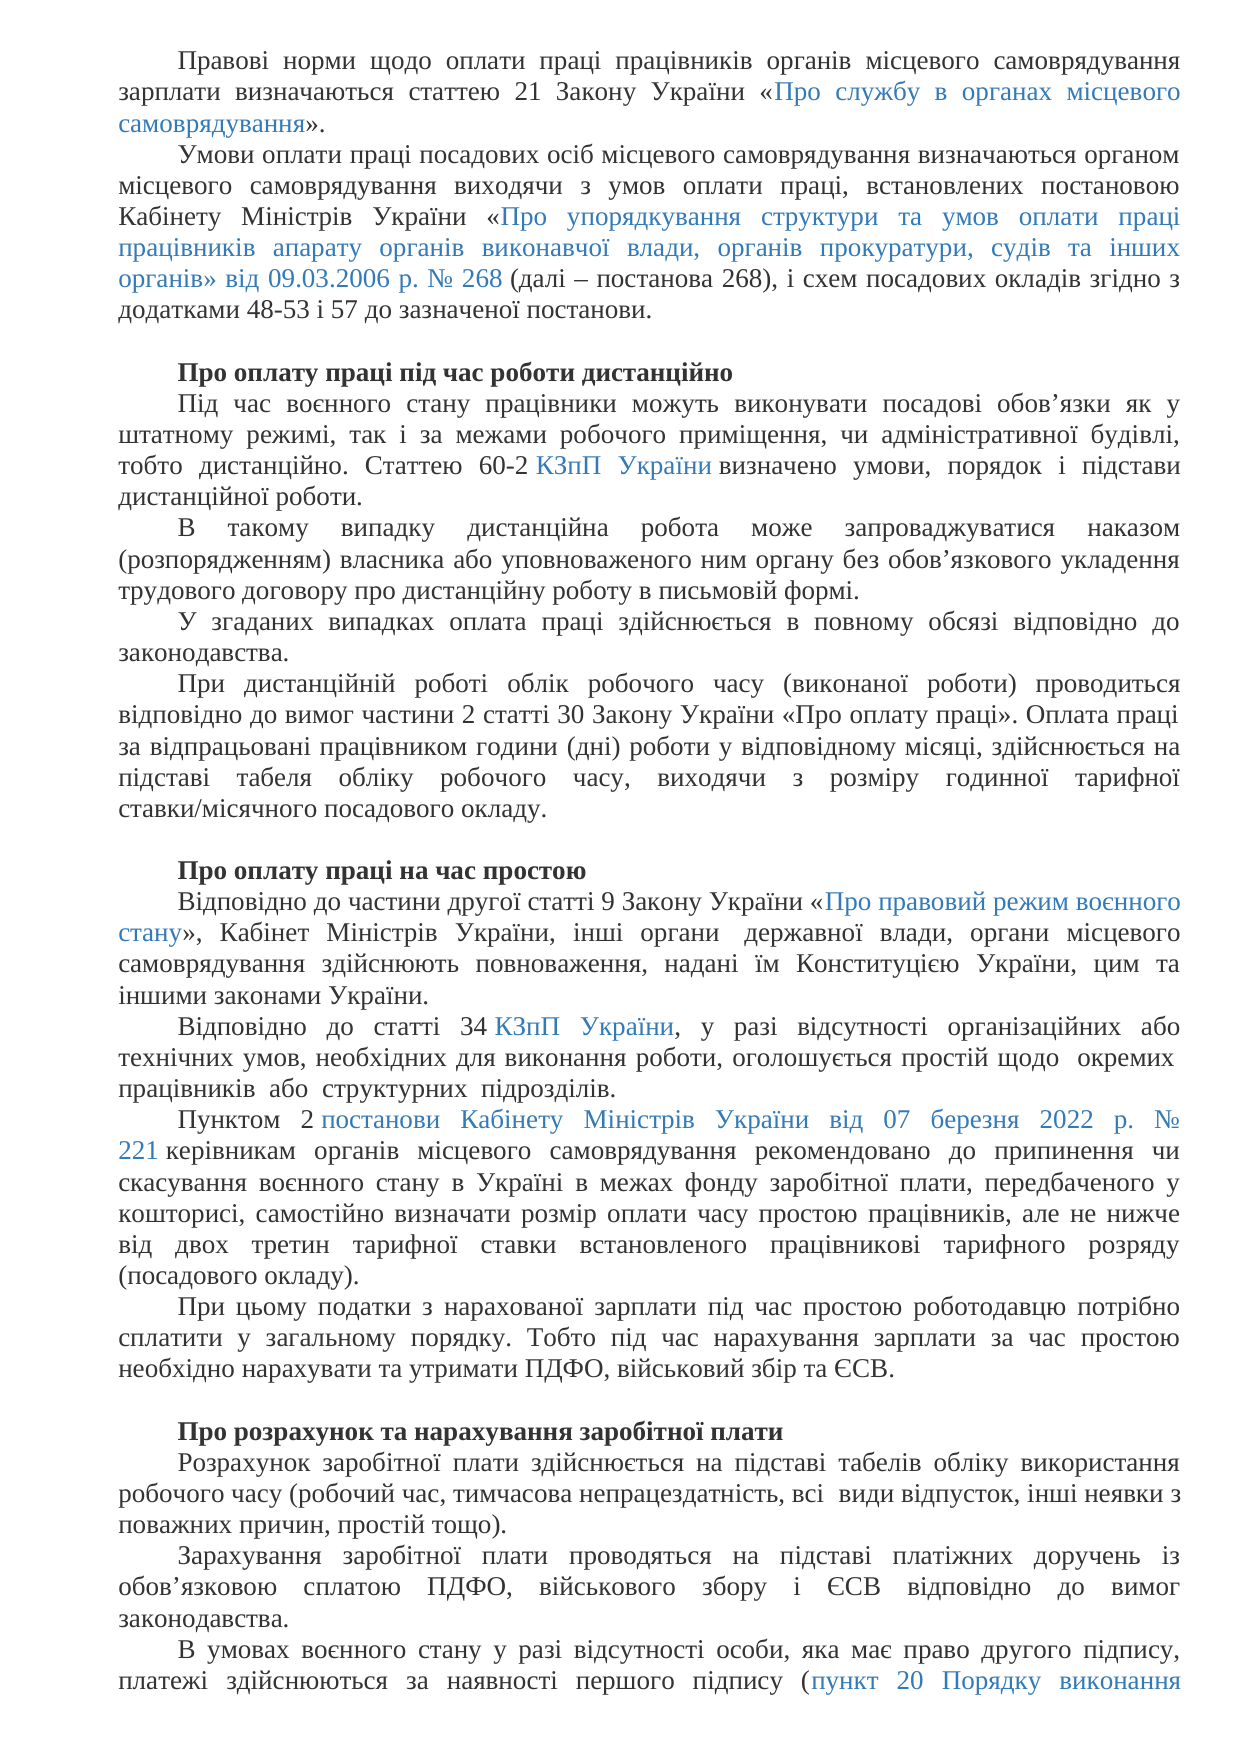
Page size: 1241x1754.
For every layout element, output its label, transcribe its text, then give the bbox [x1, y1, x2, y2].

text Відповідно до статті 34 КЗпП України, у разі відсутності організаційних або технічних умов, необхідних для виконання роботи, оголошується простій щодо окремих працівників або структурних підрозділів. [118, 1010, 1181, 1103]
text Розрахунок заробітної плати здійснюється на підставі табелів обліку використання робочого часу (робочий час, тимчасова непрацездатність, всі види відпусток, інші неявки з поважних причин, простій тощо). [118, 1446, 1181, 1539]
text Умови оплати праці посадових осіб місцевого самоврядування визначаються органом місцевого самоврядування виходячи з умов оплати праці, встановлених постановою Кабінету Міністрів України «Про упорядкування структури та умов оплати праці працівників апарату органів виконавчої влади, органів прокуратури, судів та інших органів» від 09.03.2006 р. № 268 (далі – постанова 268), і схем посадових окладів згідно з додатками 48-53 і 57 до зазначеної постанови. [118, 138, 1181, 325]
text Про розрахунок та нарахування заробітної плати [118, 1415, 1181, 1446]
text Про оплату праці під час роботи дистанційно [118, 356, 1181, 387]
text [118, 1633, 1181, 1695]
text Про оплату праці на час простою [118, 854, 1181, 885]
text Відповідно до частини другої статті 9 Закону України «Про правовий режим воєнного стану», Кабінет Міністрів України, інші органи державної влади, органи місцевого самоврядування здійснюють повноваження, надані їм Конституцією України, цим та іншими законами України. [118, 885, 1181, 1010]
text Зарахування заробітної плати проводяться на підставі платіжних доручень із обов’язковою сплатою ПДФО, військового збору і ЄСВ відповідно до вимог законодавства. [118, 1539, 1181, 1633]
text При цьому податки з нарахованої зарплати під час простою роботодавцю потрібно сплатити у загальному порядку. Тобто під час нарахування зарплати за час простою необхідно нарахувати та утримати ПДФО, військовий збір та ЄСВ. [118, 1290, 1181, 1384]
text В такому випадку дистанційна робота може запроваджуватися наказом (розпорядженням) власника або уповноваженого ним органу без обов’язкового укладення трудового договору про дистанційну роботу в письмовій формі. [118, 512, 1181, 605]
text Пунктом 2 постанови Кабінету Міністрів України від 07 березня 2022 р. № 221 керівникам органів місцевого самоврядування рекомендовано до припинення чи скасування воєнного стану в Україні в межах фонду заробітної плати, передбаченого у кошторисі, самостійно визначати розмір оплати часу простою працівників, але не нижче від двох третин тарифної ставки встановленого працівникові тарифного розряду (посадового окладу). [118, 1103, 1181, 1290]
text У згаданих випадках оплата праці здійснюється в повному обсязі відповідно до законодавства. [118, 605, 1181, 667]
text Правові норми щодо оплати праці працівників органів місцевого самоврядування зарплати визначаються статтею 21 Закону України «Про службу в органах місцевого самоврядування». [118, 44, 1181, 138]
text Під час воєнного стану працівники можуть виконувати посадові обов’язки як у штатному режимі, так і за межами робочого приміщення, чи адміністративної будівлі, тобто дистанційно. Статтею 60-2 КЗпП України визначено умови, порядок і підстави дистанційної роботи. [118, 387, 1181, 512]
text При дистанційній роботі облік робочого часу (виконаної роботи) проводиться відповідно до вимог частини 2 статті 30 Закону України «Про оплату праці». Оплата праці за відпрацьовані працівником години (дні) роботи у відповідному місяці, здійснюється на підставі табеля обліку робочого часу, виходячи з розміру годинної тарифної ставки/місячного посадового окладу. [118, 667, 1181, 823]
